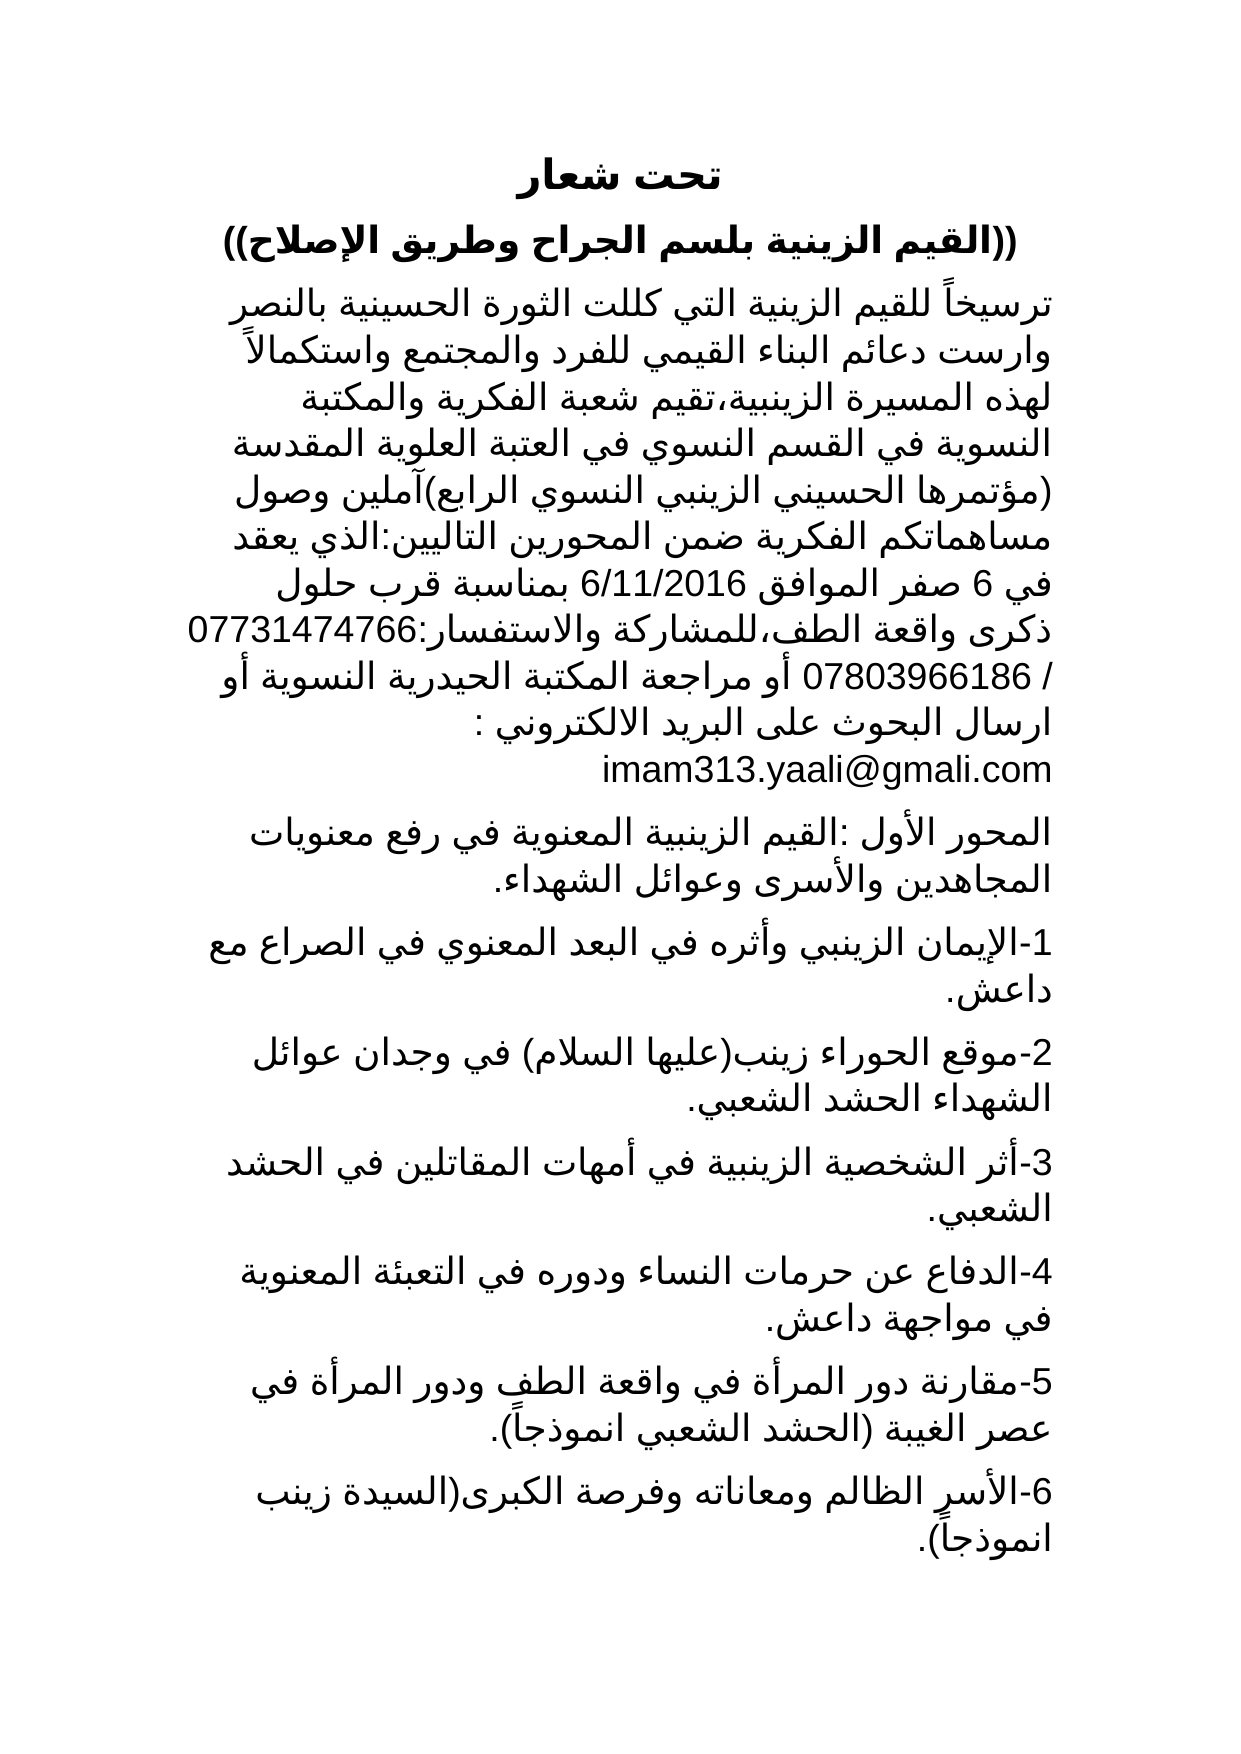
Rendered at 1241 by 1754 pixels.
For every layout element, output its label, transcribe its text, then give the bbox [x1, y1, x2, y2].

text تحت شعار [187, 150, 1053, 198]
text 5-مقارنة دور المرأة في واقعة الطف ودور المرأة في عصر الغيبة (الحشد الشعبي انموذجاً). [187, 1359, 1053, 1449]
text 3-أثر الشخصية الزينبية في أمهات المقاتلين في الحشد الشعبي. [187, 1140, 1053, 1229]
text 1-الإيمان الزينبي وأثره في البعد المعنوي في الصراع مع داعش. [187, 920, 1053, 1010]
text 2-موقع الحوراء زينب(عليها السلام) في وجدان عوائل الشهداء الحشد الشعبي. [187, 1030, 1053, 1120]
text المحور الأول :القيم الزينبية المعنوية في رفع معنويات المجاهدين والأسرى وعوائل الشهداء. [187, 810, 1053, 900]
text ((القيم الزينية بلسم الجراح وطريق الإصلاح)) [187, 218, 1053, 261]
text 6-الأسر الظالم ومعاناته وفرصة الكبرى(السيدة زينب انموذجاً). [187, 1469, 1053, 1559]
text ترسيخاً للقيم الزينية التي كللت الثورة الحسينية بالنصر وارست دعائم البناء القيمي للفرد والمجتمع واستكمالاً لهذه المسيرة الزينبية،تقيم شعبة الفكرية والمكتبة النسوية في القسم النسوي في العتبة العلوية المقدسة (مؤتمرها الحسيني الزينبي النسوي الرابع)آملين وصول مساهماتكم الفكرية ضمن المحورين التاليين:الذي يعقد في 6 صفر الموافق 6/11/2016 بمناسبة قرب حلول ذكرى واقعة الطف،للمشاركة والاستفسار:07731474766 / 07803966186 أو مراجعة المكتبة الحيدرية النسوية أو ارسال البحوث على البريد الالكتروني : imam313.yaali@gmali.com [187, 282, 1053, 790]
text 4-الدفاع عن حرمات النساء ودوره في التعبئة المعنوية في مواجهة داعش. [187, 1249, 1053, 1339]
